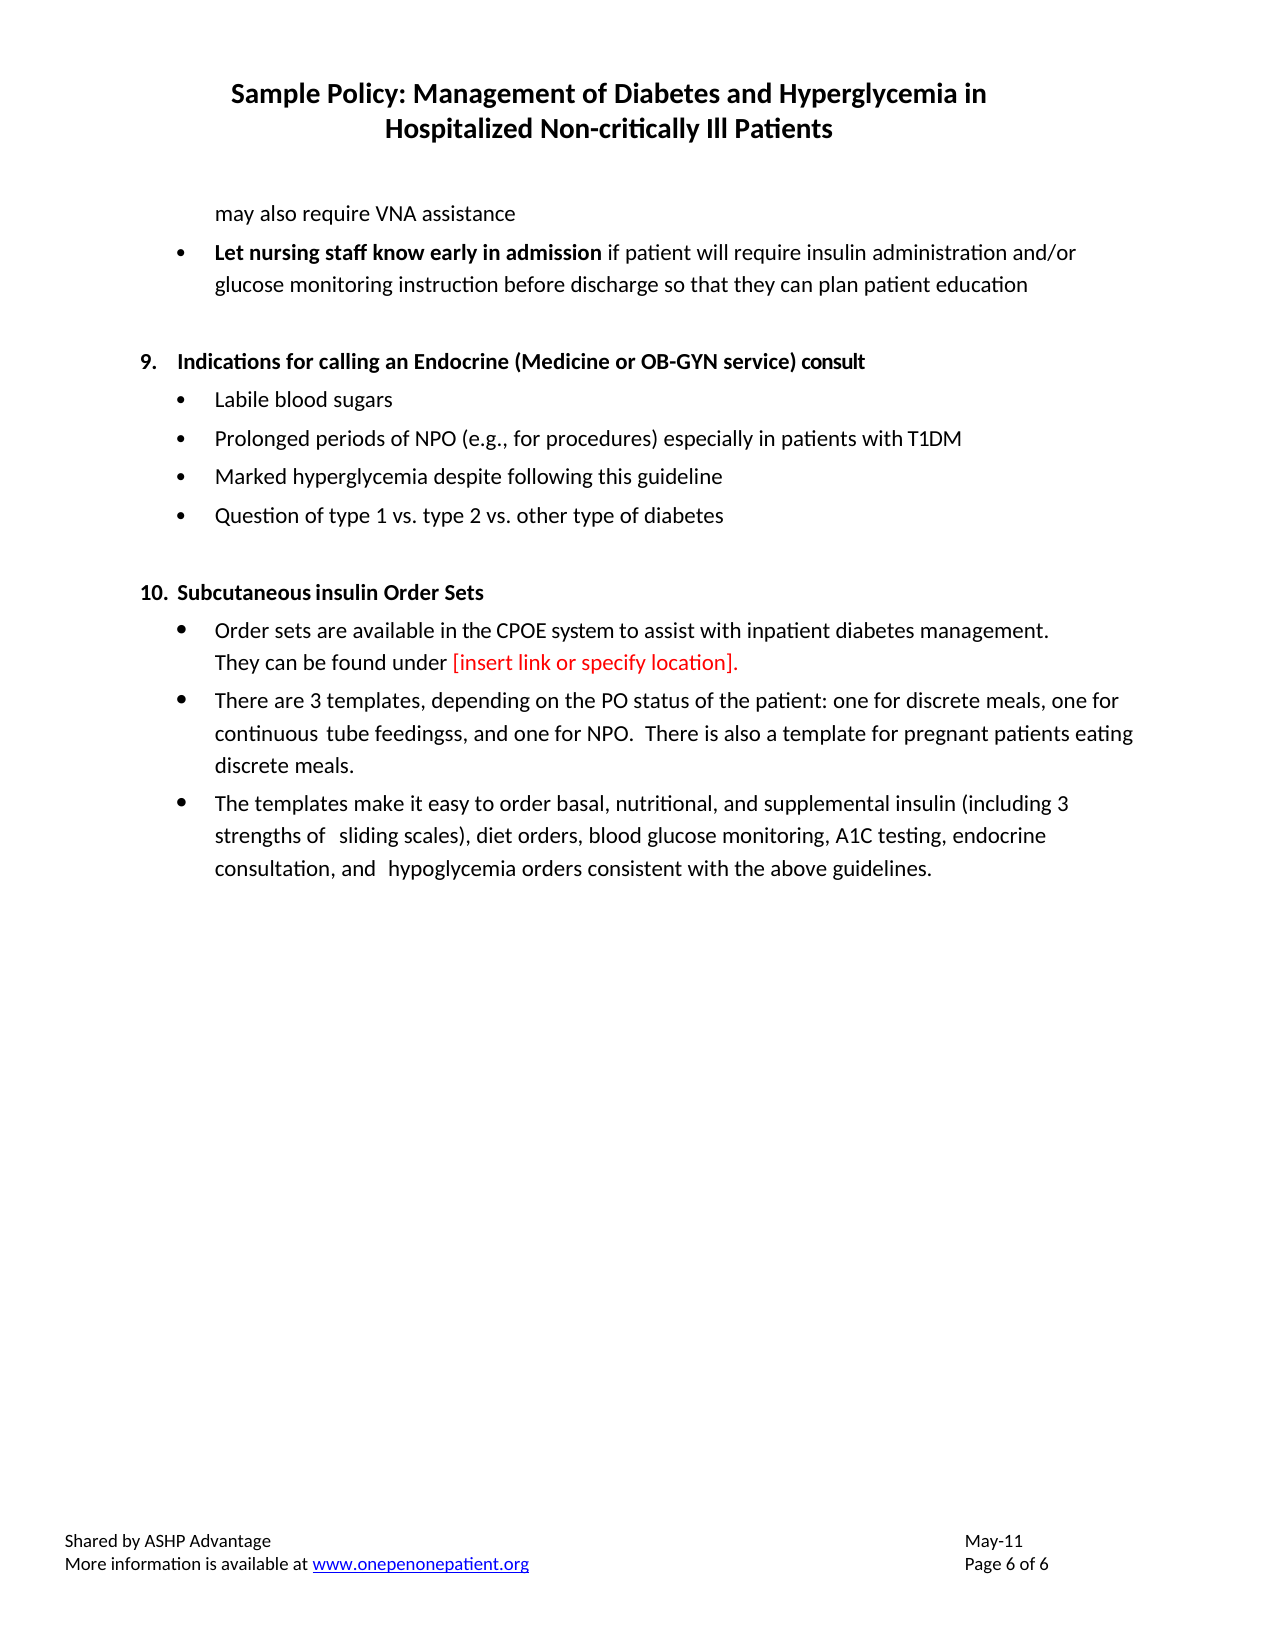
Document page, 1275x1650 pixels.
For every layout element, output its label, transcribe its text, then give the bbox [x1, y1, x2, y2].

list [177, 199, 1099, 227]
subtitle Subcutaneous insulin Order Sets [139, 578, 1153, 606]
subtitle Indications for calling an Endocrine (Medicine or OB-GYN service) consult [139, 347, 1153, 375]
list Let nursing staff know early in admission if patient will require insulin administration and/or glucose monitoring instruction before discharge so that they can plan patient education [177, 238, 1079, 298]
list Order sets are available in the CPOE system to assist with inpatient diabetes management. They can be found under [insert link or specify location]. [177, 616, 1099, 676]
list Question of type 1 vs. type 2 vs. other type of diabetes [177, 501, 1153, 529]
list Prolonged periods of NPO (e.g., for procedures) especially in patients with T1DM [177, 424, 1153, 452]
list The templates make it easy to order basal, nutritional, and supplemental insulin (including 3 strengths of sliding scales), diet orders, blood glucose monitoring, A1C testing, endocrine consultation, and hypoglycemia orders consistent with the above guidelines. [177, 789, 1096, 882]
list There are 3 templates, depending on the PO status of the patient: one for discrete meals, one for continuous tube feedingss, and one for NPO. There is also a template for pregnant patients eating discrete meals. [177, 687, 1142, 779]
list Marked hyperglycemia despite following this guideline [177, 462, 1153, 490]
list Labile blood sugars [177, 385, 1153, 413]
